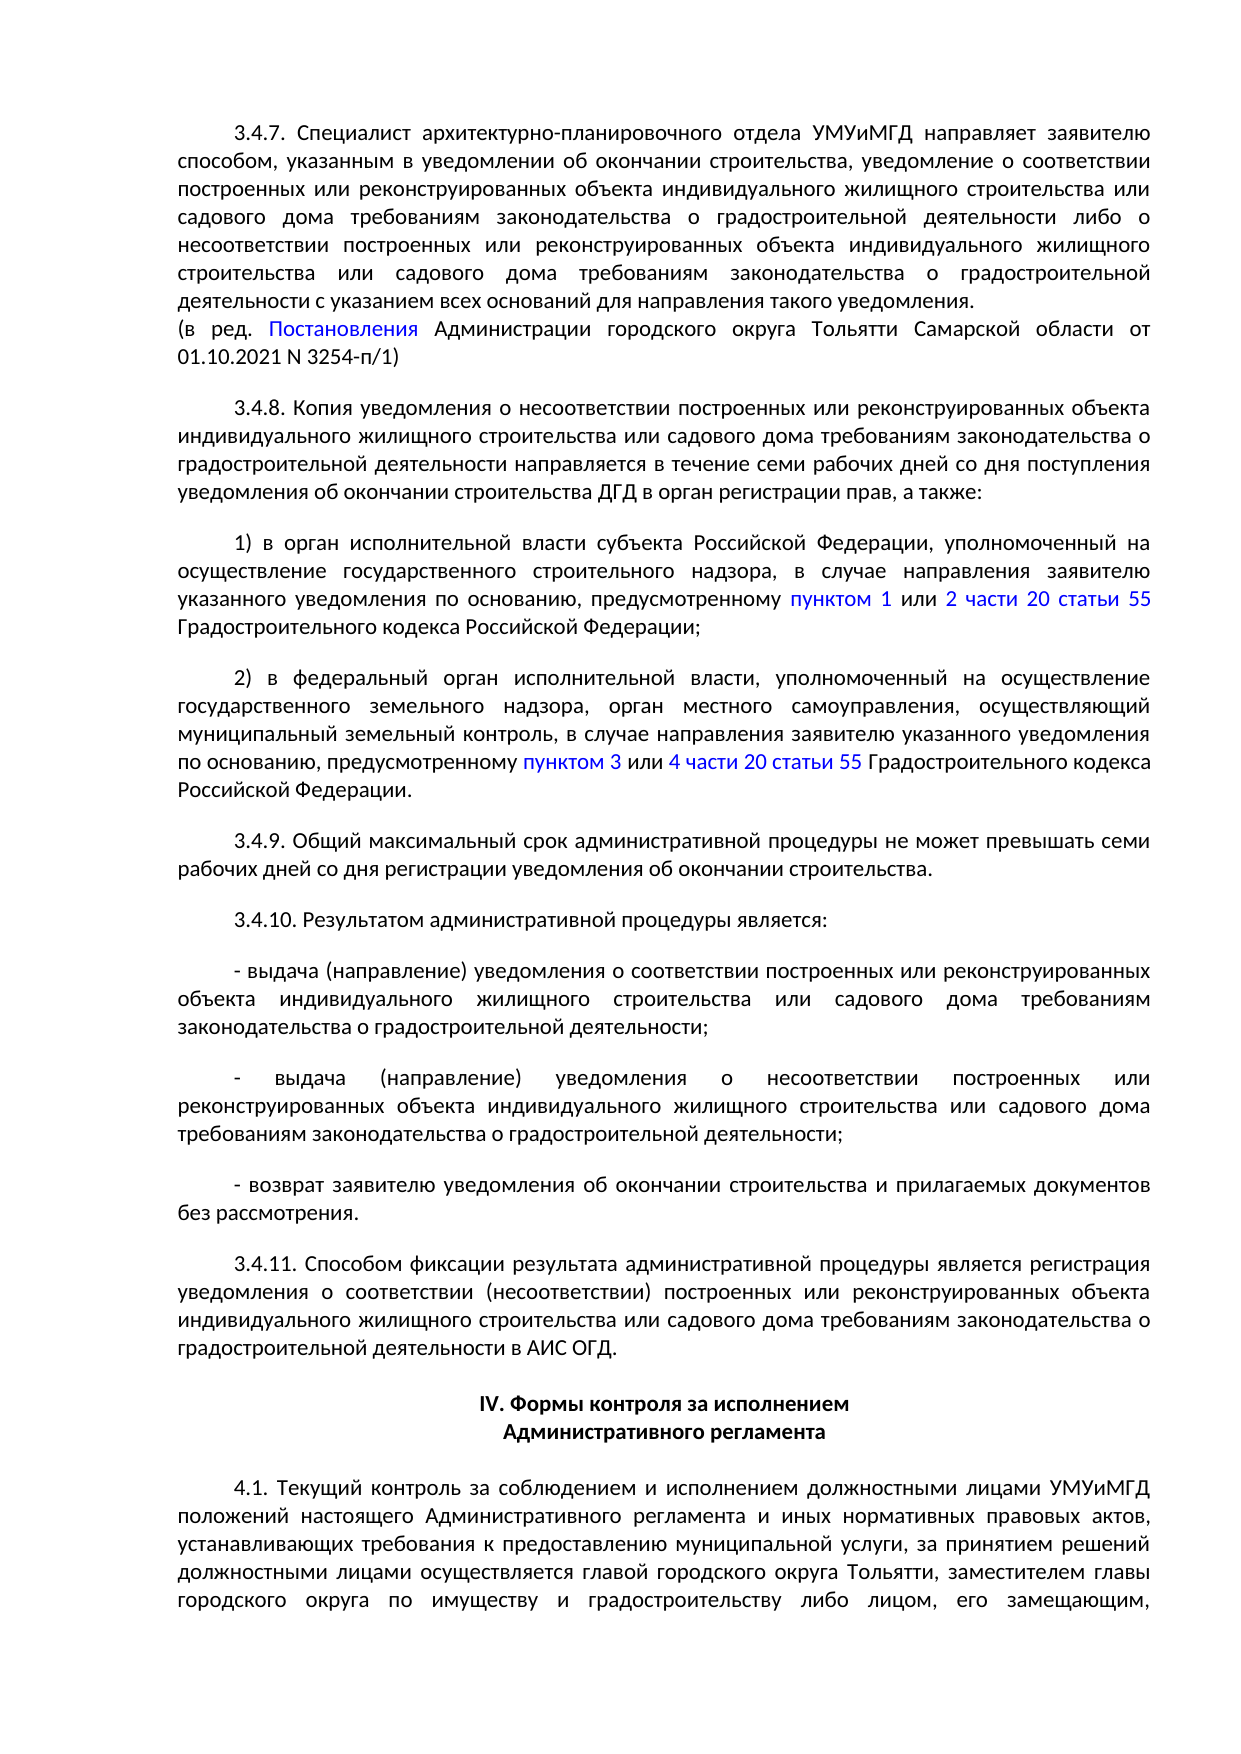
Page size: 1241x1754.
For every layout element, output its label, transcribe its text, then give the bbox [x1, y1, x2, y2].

text - выдача (направление) уведомления о несоответствии построенных или реконструированных объекта индивидуального жилищного строительства или садового дома требованиям законодательства о градостроительной деятельности; [177, 1063, 1152, 1147]
text 3.4.11. Способом фиксации результата административной процедуры является регистрация уведомления о соответствии (несоответствии) построенных или реконструированных объекта индивидуального жилищного строительства или садового дома требованиям законодательства о градостроительной деятельности в АИС ОГД. [177, 1249, 1152, 1361]
title Административного регламента [177, 1417, 1152, 1445]
text 3.4.10. Результатом административной процедуры является: [177, 905, 1152, 933]
text - возврат заявителю уведомления об окончании строительства и прилагаемых документов без рассмотрения. [177, 1170, 1152, 1226]
text - выдача (направление) уведомления о соответствии построенных или реконструированных объекта индивидуального жилищного строительства или садового дома требованиям законодательства о градостроительной деятельности; [177, 956, 1152, 1040]
text 3.4.7. Специалист архитектурно-планировочного отдела УМУиМГД направляет заявителю способом, указанным в уведомлении об окончании строительства, уведомление о соответствии построенных или реконструированных объекта индивидуального жилищного строительства или садового дома требованиям законодательства о градостроительной деятельности либо о несоответствии построенных или реконструированных объекта индивидуального жилищного строительства или садового дома требованиям законодательства о градостроительной деятельности с указанием всех оснований для направления такого уведомления. [177, 118, 1152, 314]
text 3.4.9. Общий максимальный срок административной процедуры не может превышать семи рабочих дней со дня регистрации уведомления об окончании строительства. [177, 826, 1152, 882]
text 2) в федеральный орган исполнительной власти, уполномоченный на осуществление государственного земельного надзора, орган местного самоуправления, осуществляющий муниципальный земельный контроль, в случае направления заявителю указанного уведомления по основанию, предусмотренному пунктом 3 или 4 части 20 статьи 55 Градостроительного кодекса Российской Федерации. [177, 663, 1152, 803]
text 3.4.8. Копия уведомления о несоответствии построенных или реконструированных объекта индивидуального жилищного строительства или садового дома требованиям законодательства о градостроительной деятельности направляется в течение семи рабочих дней со дня поступления уведомления об окончании строительства ДГД в орган регистрации прав, а также: [177, 393, 1152, 505]
title IV. Формы контроля за исполнением [177, 1389, 1152, 1417]
text (в ред. Постановления Администрации городского округа Тольятти Самарской области от 01.10.2021 N 3254-п/1) [177, 314, 1152, 370]
text 1) в орган исполнительной власти субъекта Российской Федерации, уполномоченный на осуществление государственного строительного надзора, в случае направления заявителю указанного уведомления по основанию, предусмотренному пунктом 1 или 2 части 20 статьи 55 Градостроительного кодекса Российской Федерации; [177, 528, 1152, 640]
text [177, 1473, 1152, 1613]
